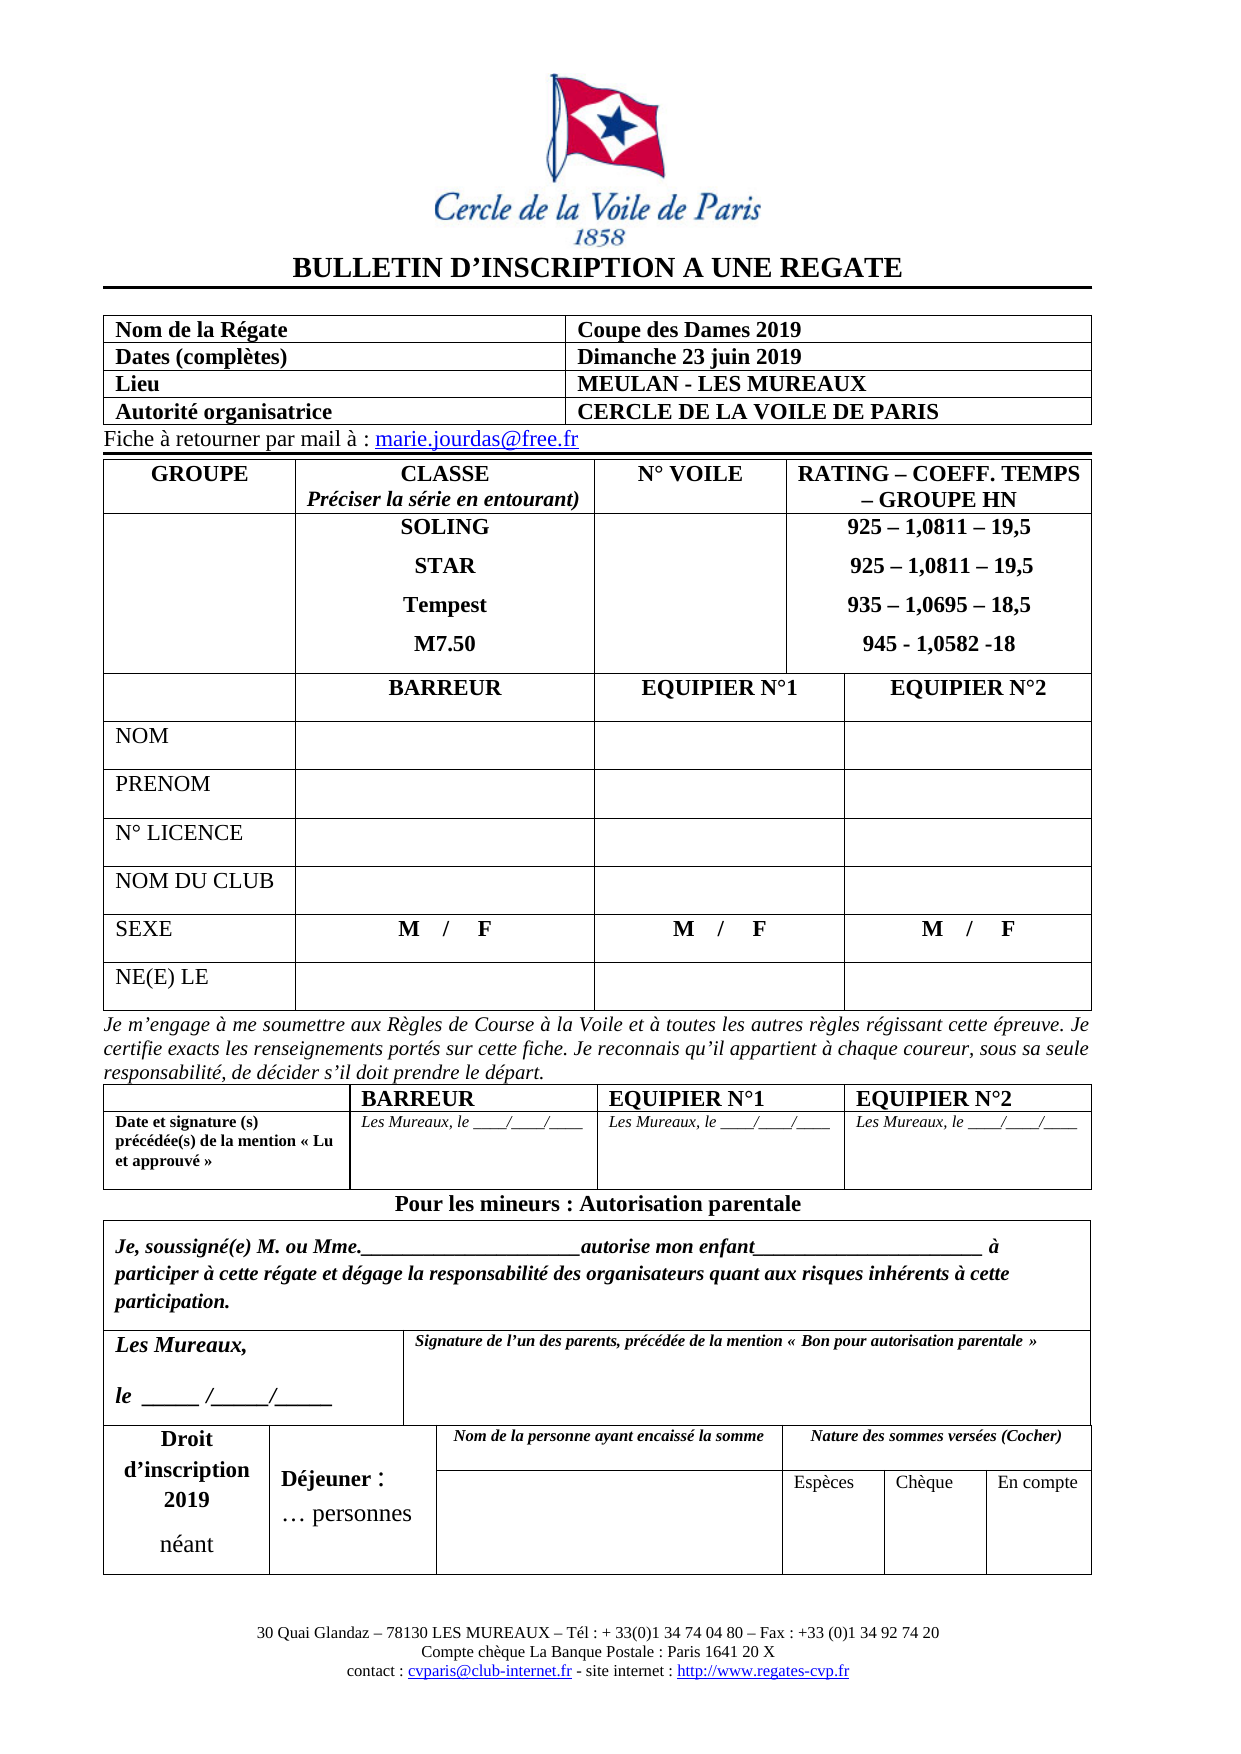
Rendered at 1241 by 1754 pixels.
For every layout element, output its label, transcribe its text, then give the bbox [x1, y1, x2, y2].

table_cell Signature de l’un des parents, précédée de la mention « Bon pour autorisation parentale » [404, 1331, 1090, 1424]
table_cell Nature des sommes versées (Cocher) [783, 1426, 1091, 1470]
table_cell EQUIPIER N°1 [595, 674, 844, 721]
table_cell Les Mureaux, le ____/____/____ [598, 1112, 844, 1189]
table_cell [845, 770, 1091, 817]
table_cell [595, 963, 844, 1010]
table_cell CERCLE DE LA VOILE DE PARIS [566, 398, 1091, 424]
table_cell En compte [987, 1471, 1091, 1574]
table_cell Les Mureaux, le ____/____/____ [351, 1112, 597, 1189]
table_cell [437, 1471, 782, 1574]
table_cell [845, 819, 1091, 866]
table_cell M / F [845, 915, 1091, 962]
table_header RATING – COEFF. TEMPS – GROUPE HN [787, 460, 1091, 512]
table_header Nom de la Régate [104, 316, 565, 342]
table_cell BARREUR [296, 674, 594, 721]
table_cell [104, 674, 295, 721]
table_header [104, 1085, 349, 1111]
table_cell N° LICENCE [104, 819, 295, 866]
table_cell [845, 867, 1091, 914]
table_header Je, soussigné(e) M. ou Mme._____________________autorise mon enfant______________________ à participer à cette régate et dégage la responsabilité des organisateurs quant aux risques inhérents à cette participation. [104, 1221, 1090, 1329]
text BULLETIN D’INSCRIPTION A UNE REGATE [103, 250, 1092, 286]
text Pour les mineurs : Autorisation parentale [103, 1190, 1092, 1216]
table_header EQUIPIER N°1 [598, 1085, 844, 1111]
table_cell SEXE [104, 915, 295, 962]
table_cell [845, 722, 1091, 769]
table_cell [296, 819, 594, 866]
table_cell [595, 514, 786, 673]
table_cell [595, 867, 844, 914]
table_cell NE(E) LE [104, 963, 295, 1010]
table_cell [595, 819, 844, 866]
table_cell [296, 770, 594, 817]
table_cell Les Mureaux, le _____ /_____/_____ [104, 1331, 403, 1424]
table_cell Autorité organisatrice [104, 398, 565, 424]
table_cell Date et signature (s) précédée(s) de la mention « Lu et approuvé » [104, 1112, 349, 1189]
table_cell Nom de la personne ayant encaissé la somme [437, 1426, 782, 1470]
table_cell EQUIPIER N°2 [845, 674, 1091, 721]
table_cell M / F [595, 915, 844, 962]
table_header N° VOILE [595, 460, 786, 512]
table_cell Les Mureaux, le ____/____/____ [845, 1112, 1091, 1189]
table_header BARREUR [351, 1085, 597, 1111]
table_cell PRENOM [104, 770, 295, 817]
text Fiche à retourner par mail à : marie.jourdas@free.fr [103, 425, 1092, 452]
table_cell Lieu [104, 371, 565, 397]
table_cell [595, 770, 844, 817]
table_cell Droit d’inscription 2019 néant [104, 1426, 269, 1574]
table_cell NOM [104, 722, 295, 769]
picture [434, 73, 762, 251]
table_cell NOM DU CLUB [104, 867, 295, 914]
table_cell [296, 722, 594, 769]
table_header GROUPE [104, 460, 295, 512]
table_cell M / F [296, 915, 594, 962]
table_cell [845, 963, 1091, 1010]
table_header CLASSE Préciser la série en entourant) [296, 460, 594, 512]
table_cell [296, 867, 594, 914]
table_header Coupe des Dames 2019 [566, 316, 1091, 342]
table_header EQUIPIER N°2 [845, 1085, 1091, 1111]
table_cell Chèque [885, 1471, 986, 1574]
table_cell SOLING STAR Tempest M7.50 [296, 514, 594, 673]
table_cell Dimanche 23 juin 2019 [566, 343, 1091, 369]
table_cell [296, 963, 594, 1010]
table_cell [595, 722, 844, 769]
table_cell 925 – 1,0811 – 19,5 925 – 1,0811 – 19,5 935 – 1,0695 – 18,5 945 - 1,0582 -18 [787, 514, 1091, 673]
table_cell Espèces [783, 1471, 884, 1574]
table_cell [104, 514, 295, 673]
table_cell MEULAN - LES MUREAUX [566, 371, 1091, 397]
table_cell Déjeuner : … personnes [270, 1426, 436, 1574]
text Je m’engage à me soumettre aux Règles de Course à la Voile et à toutes les autres règles régissant cette épreuve. Je certifie exacts les renseignements portés sur cette fiche. Je reconnais qu’il appartient à chaque coureur, sous sa seule responsabilité, de décider s’il doit prendre le départ. [103, 1011, 1092, 1084]
table_cell Dates (complètes) [104, 343, 565, 369]
